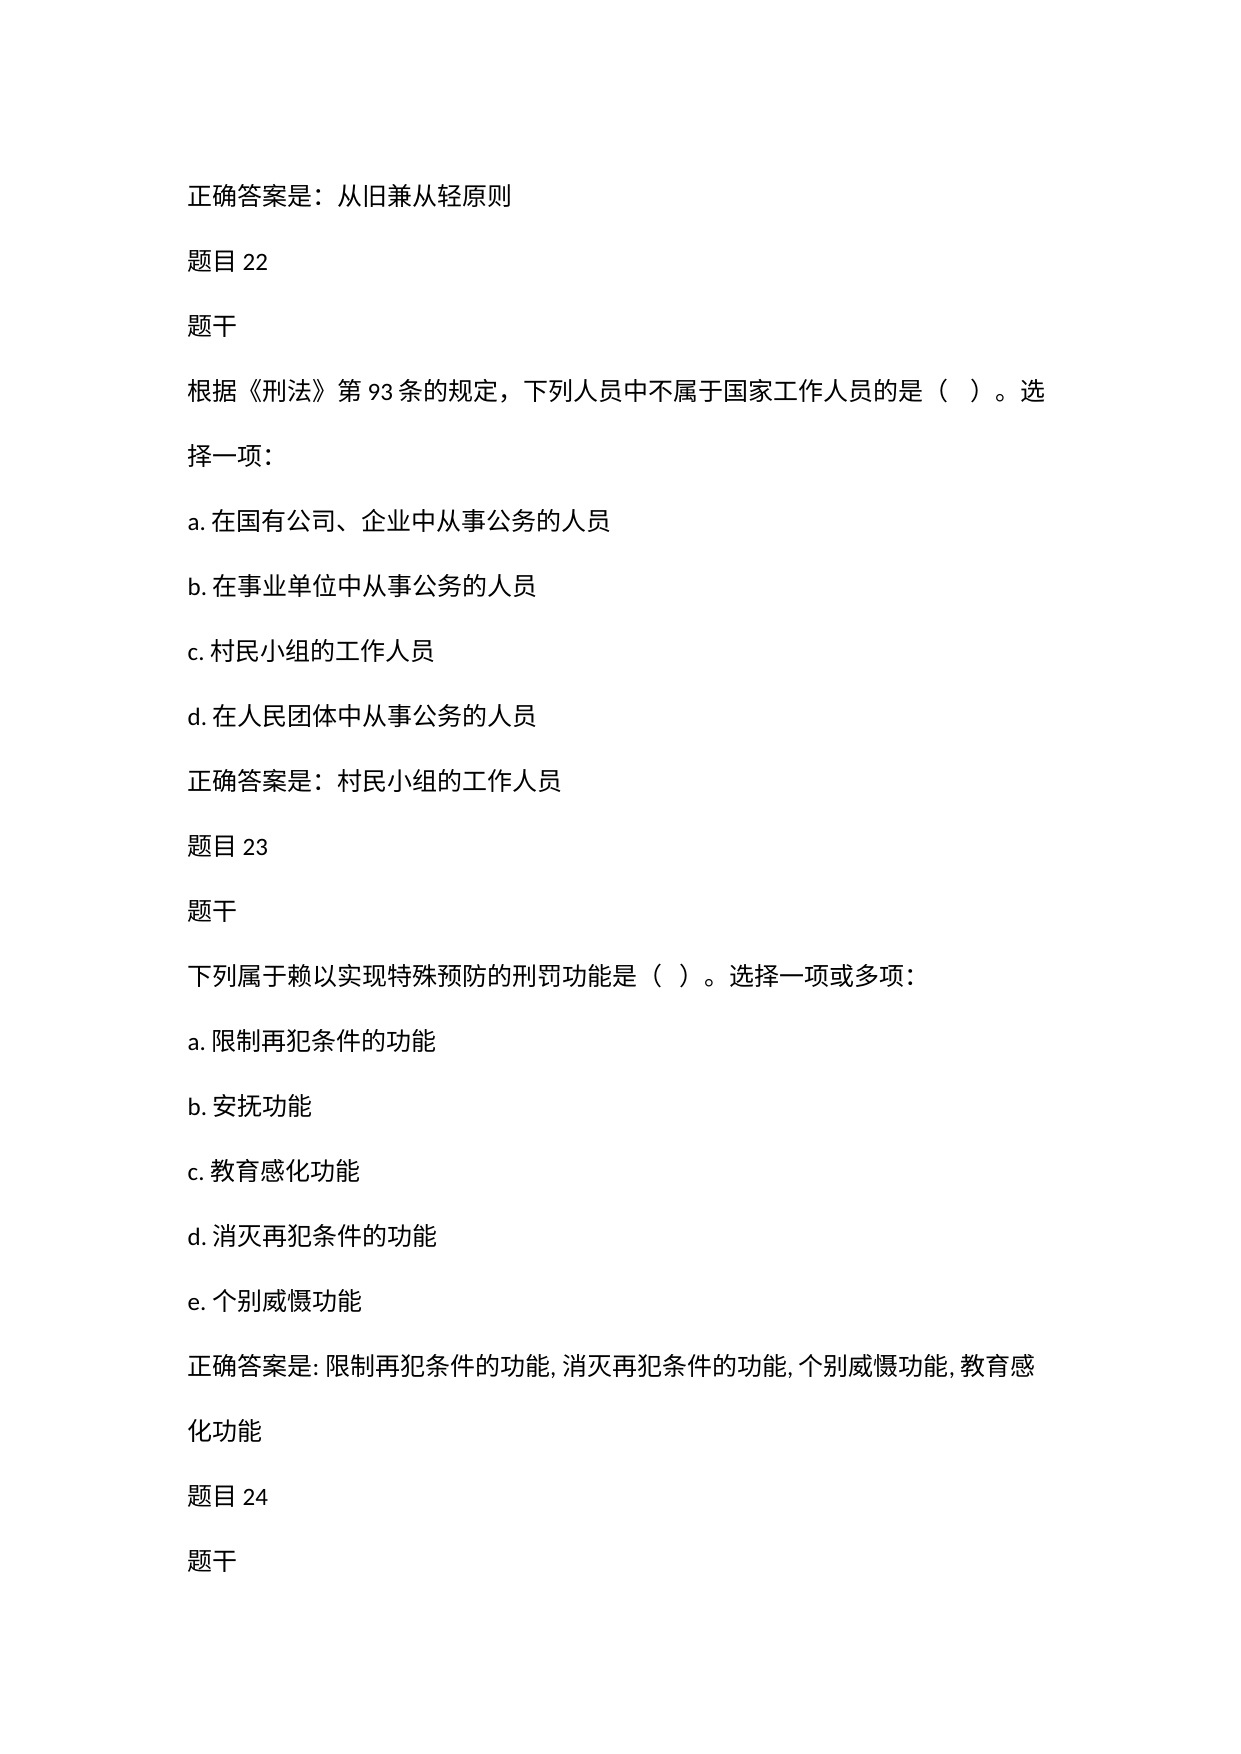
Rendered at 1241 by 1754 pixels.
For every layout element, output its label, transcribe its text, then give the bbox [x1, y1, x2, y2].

text 正确答案是: 限制再犯条件的功能, 消灭再犯条件的功能, 个别威慑功能, 教育感化功能 [187, 1332, 1053, 1462]
text a. 在国有公司、企业中从事公务的人员 [187, 487, 1053, 552]
text 题目22 [187, 227, 1053, 292]
text a. 限制再犯条件的功能 [187, 1007, 1053, 1072]
text b. 安抚功能 [187, 1072, 1053, 1137]
text 题目24 [187, 1462, 1053, 1527]
text 题干 [187, 877, 1053, 942]
text 根据《刑法》第93条的规定，下列人员中不属于国家工作人员的是（ ）。选择一项： [187, 357, 1053, 487]
text 题干 [187, 292, 1053, 357]
text c. 教育感化功能 [187, 1137, 1053, 1202]
text b. 在事业单位中从事公务的人员 [187, 552, 1053, 617]
text d. 在人民团体中从事公务的人员 [187, 682, 1053, 747]
text 下列属于赖以实现特殊预防的刑罚功能是（ ）。选择一项或多项： [187, 942, 1053, 1007]
text e. 个别威慑功能 [187, 1267, 1053, 1332]
text 正确答案是：村民小组的工作人员 [187, 747, 1053, 812]
text 题目23 [187, 812, 1053, 877]
text d. 消灭再犯条件的功能 [187, 1202, 1053, 1267]
text c. 村民小组的工作人员 [187, 617, 1053, 682]
text 正确答案是：从旧兼从轻原则 [187, 162, 1053, 227]
text 题干 [187, 1527, 1053, 1592]
